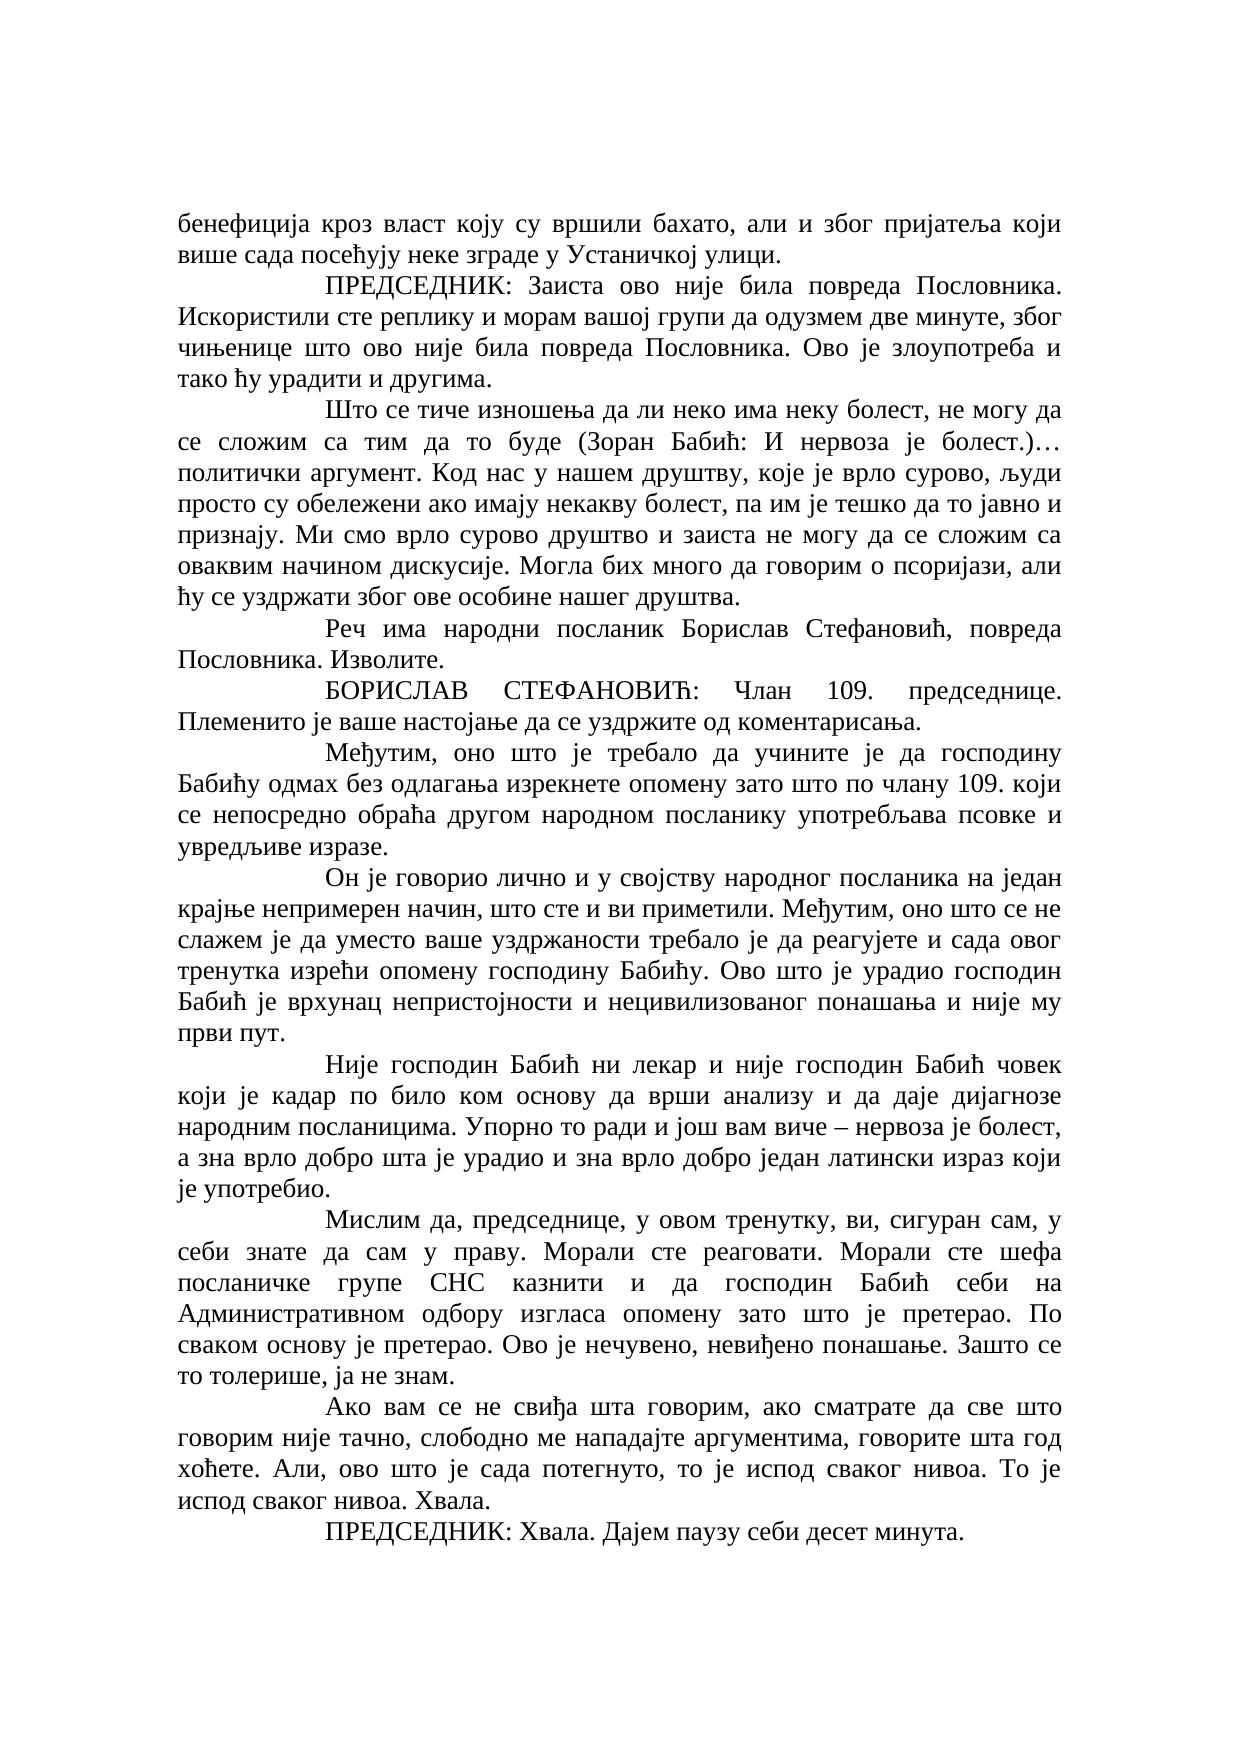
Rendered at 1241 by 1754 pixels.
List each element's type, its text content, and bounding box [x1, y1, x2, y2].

text Није господин Бабић ни лекар и није господин Бабић човек који је кадар по било ком основу да врши анализу и да даје дијагнозе народним посланицима. Упорно то ради и још вам виче – нервоза је болест, а зна врло добро шта је урадио и зна врло добро један латински израз који је употребио. [177, 1048, 1063, 1203]
text Ако вам се не свиђа шта говорим, ако сматрате да све што говорим није тачно, слободно ме нападајте аргументима, говорите шта год хоћете. Али, ово што је сада потегнуто, то је испод сваког нивоа. То је испод сваког нивоа. Хвала. [177, 1390, 1063, 1515]
text Он је говорио лично и у својству народног посланика на један крајње непримерен начин, што сте и ви приметили. Међутим, оно што се не слажем је да уместо ваше уздржаности требало је да реагујете и сада овог тренутка изрећи опомену господину Бабићу. Ово што је урадио господин Бабић је врхунац непристојности и нецивилизованог понашања и није му први пут. [177, 861, 1063, 1048]
text БОРИСЛАВ СТЕФАНОВИЋ: Члан 109. председнице. Племенито је ваше настојање да се уздржите од коментарисања. [177, 674, 1063, 736]
text Што се тиче изношења да ли неко има неку болест, не могу да се сложим са тим да то буде (Зоран Бабић: И нервоза је болест.)… политички аргумент. Код нас у нашем друштву, које је врло сурово, људи просто су обележени ако имају некакву болест, па им је тешко да то јавно и признају. Ми смо врло сурово друштво и заиста не могу да се сложим са оваквим начином дискусије. Могла бих много да говорим о псоријази, али ћу се уздржати због ове особине нашег друштва. [177, 394, 1063, 612]
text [177, 207, 1063, 269]
text Међутим, оно што је требало да учините је да господину Бабићу одмах без одлагања изрекнете опомену зато што по члану 109. који се непосредно обраћа другом народном посланику употребљава псовке и увредљиве изразе. [177, 736, 1063, 861]
text Мислим да, председнице, у овом тренутку, ви, сигуран сам, у себи знате да сам у праву. Морали сте реаговати. Морали сте шефа посланичке групе СНС казнити и да господин Бабић себи на Административном одбору изгласа опомену зато што је претерао. По сваком основу је претерао. Ово је нечувено, невиђено понашање. Зашто се то толерише, ја не знам. [177, 1203, 1063, 1390]
text ПРЕДСЕДНИК: Заиста ово није била повреда Пословника. Искористили сте реплику и морам вашој групи да одузмем две минуте, због чињенице што ово није била повреда Пословника. Ово је злоупотреба и тако ћу урадити и другима. [177, 269, 1063, 394]
text Реч има народни посланик Борислав Стефановић, повреда Пословника. Изволите. [177, 612, 1063, 674]
text ПРЕДСЕДНИК: Хвала. Дајем паузу себи десет минута. [177, 1515, 1063, 1546]
